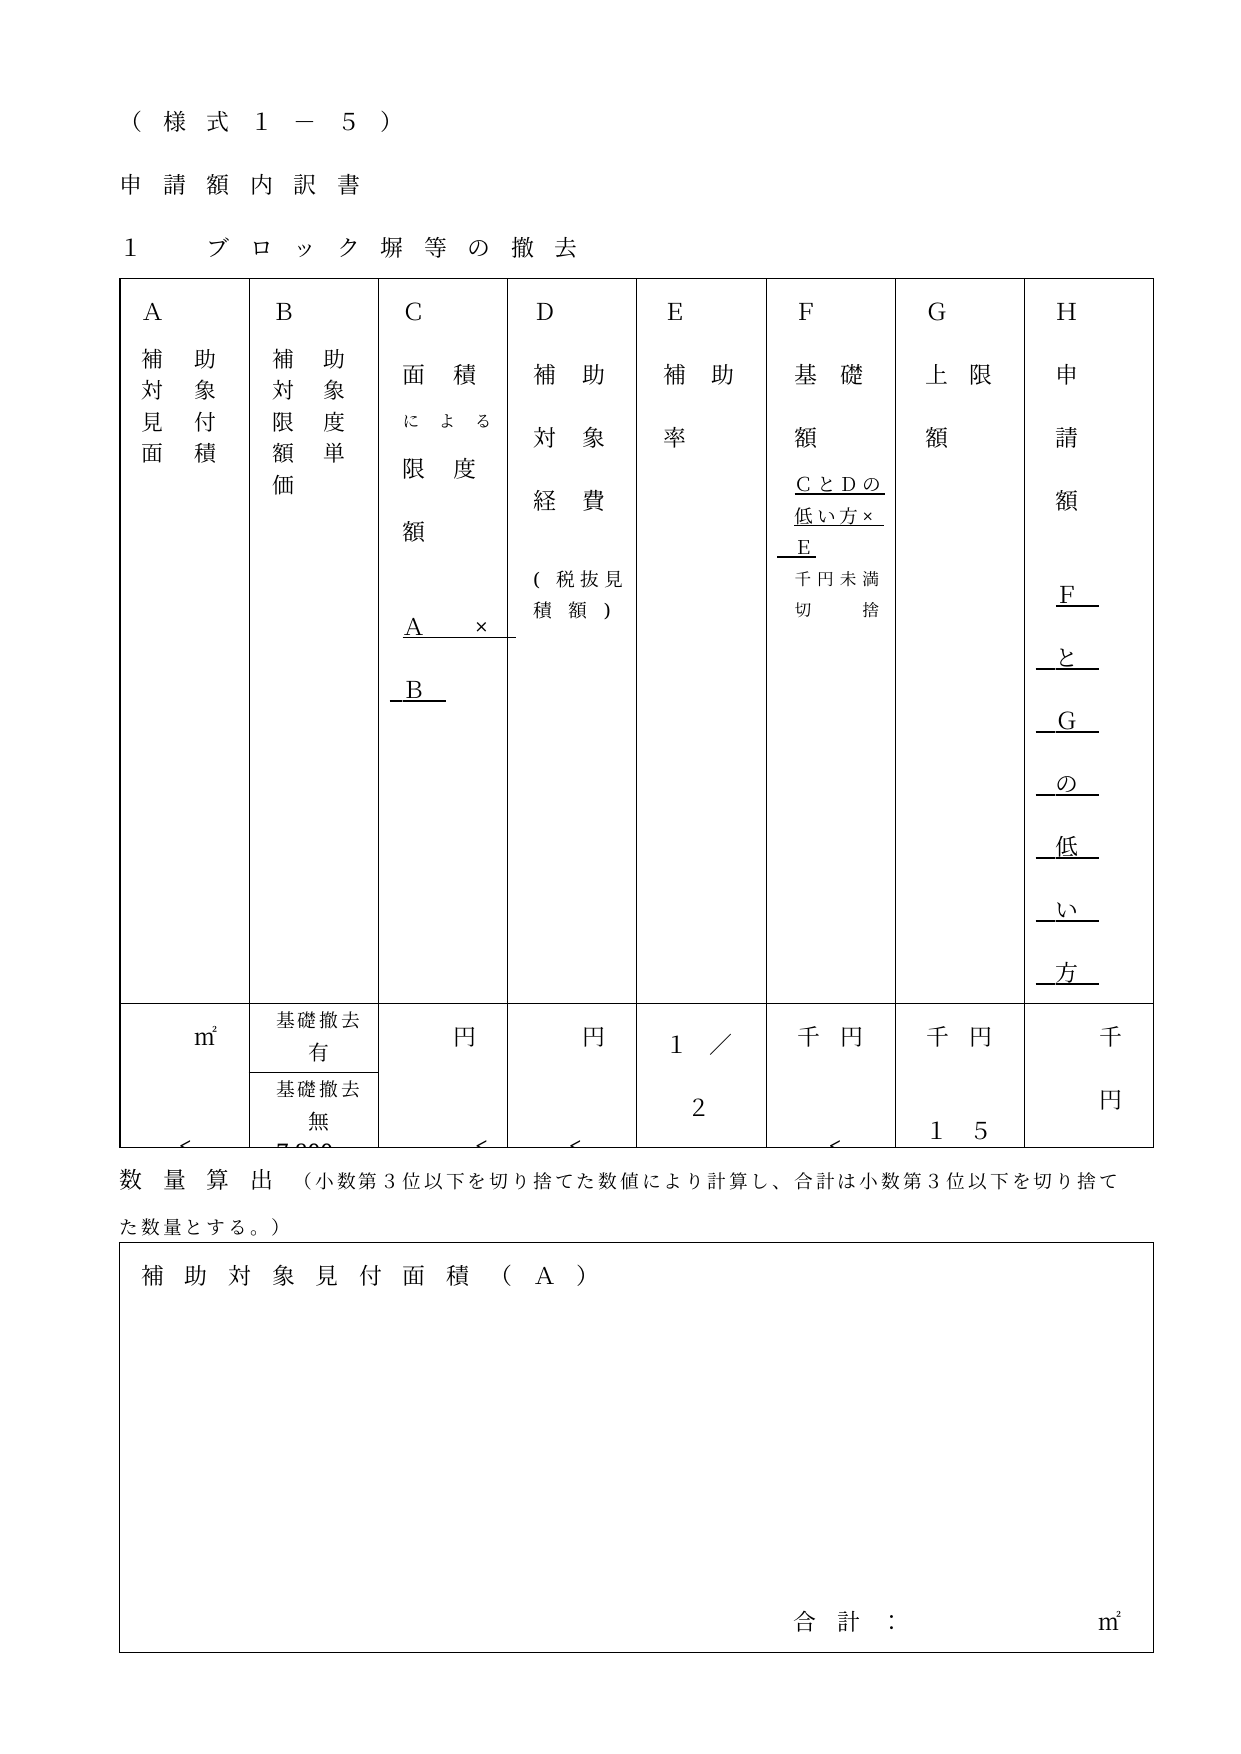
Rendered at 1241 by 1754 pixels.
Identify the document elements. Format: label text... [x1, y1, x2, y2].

table_cell １／２ [637, 1004, 766, 1147]
table_cell 千円 < > [1025, 1004, 1153, 1147]
table_cell 基礎撤去 有 12,800円／㎡ [250, 1004, 378, 1072]
table_header Ｅ 補助率 [637, 279, 766, 1003]
subtitle （様式１－５） [119, 89, 1121, 152]
table_cell 基礎撤去 無 7,800円／㎡ [250, 1073, 378, 1147]
table_header 補助対象見付面積（Ａ） 合計： ㎡ [120, 1243, 1153, 1652]
text 申請額内訳書 [119, 152, 1121, 215]
table_header Ｇ 上限額 [896, 279, 1024, 1003]
text 数量算出（小数第３位以下を切り捨てた数値により計算し、合計は小数第３位以下を切り捨てた数量とする。） [119, 1148, 1121, 1242]
text １ ブロック塀等の撤去 [119, 215, 1121, 278]
table_header Ａ 補助対象 見付面積 [121, 279, 249, 1003]
table_cell ㎡ < > [121, 1004, 249, 1147]
table_header Ｈ 申請額 ＦとＧの低い方 [1025, 279, 1153, 1003]
table_cell 円 < > [379, 1004, 507, 1147]
table_header Ｃ 面積による 限度額 Ａ×Ｂ [379, 279, 507, 1003]
table_header Ｆ 基礎額 ＣとＤの 低い方×Ｅ 千円未満切捨 [767, 279, 895, 1003]
table_header Ｄ 補助対象経費 (税抜見積額) [508, 279, 636, 1003]
table_header Ｂ 補助対象 限度額単価 [250, 279, 378, 1003]
table_cell 千円 < > [767, 1004, 895, 1147]
table_cell 千円 １５０ [896, 1004, 1024, 1147]
table_cell 円 < > [508, 1004, 636, 1147]
